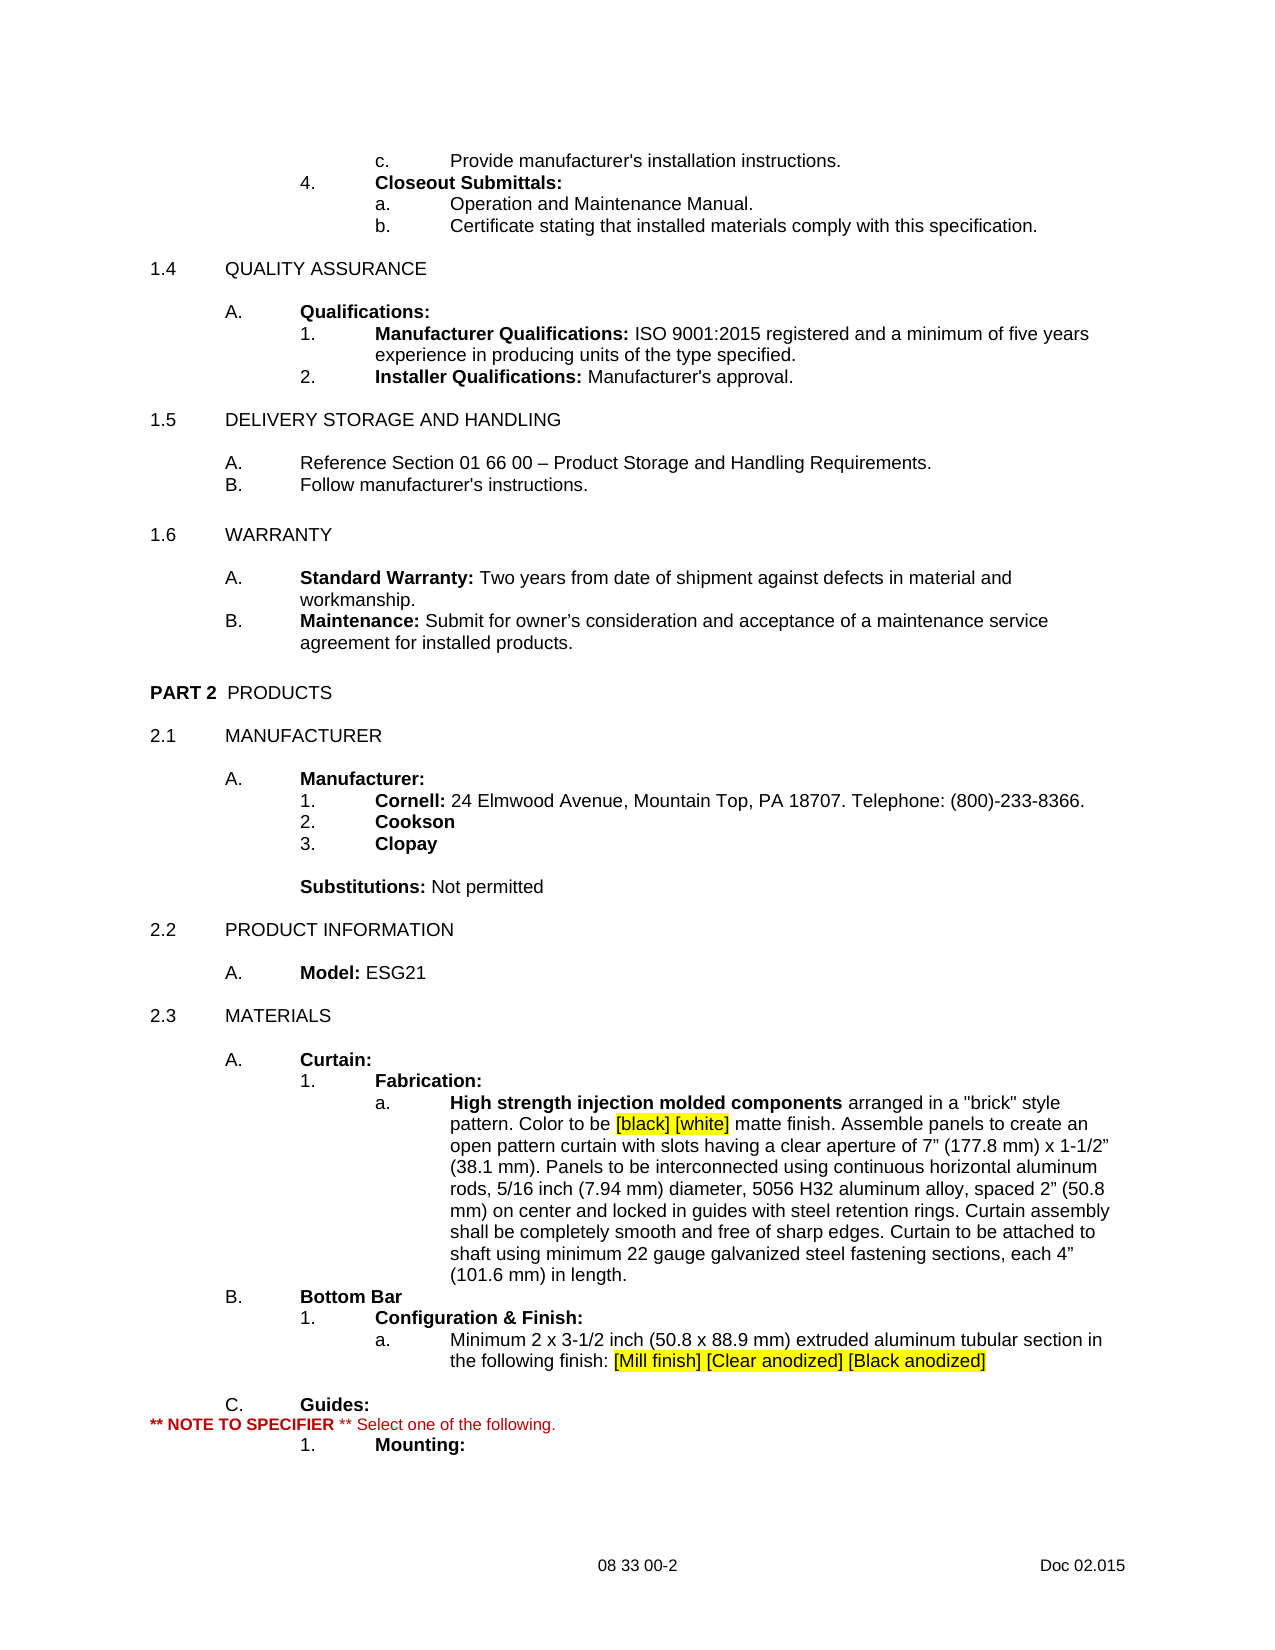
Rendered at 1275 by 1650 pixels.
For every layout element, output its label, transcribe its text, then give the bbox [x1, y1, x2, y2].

text B. Bottom Bar [150, 1286, 1125, 1307]
text 3. Clopay [300, 833, 1125, 854]
text ** NOTE TO SPECIFIER ** Select one of the following. [150, 1415, 1125, 1434]
text A. Curtain: [150, 1048, 1125, 1070]
text Substitutions: Not permitted [225, 876, 1125, 897]
text 1. Cornell: 24 Elmwood Avenue, Mountain Top, PA 18707. Telephone: (800)-233-8366. [300, 790, 1125, 811]
text 2. Installer Qualifications: Manufacturer's approval. [300, 366, 1125, 387]
text b. Certificate stating that installed materials comply with this specification. [375, 215, 1125, 236]
text 1.5 DELIVERY STORAGE AND HANDLING [150, 409, 1125, 430]
text 1.4 QUALITY ASSURANCE [150, 258, 1125, 279]
text 1.6 WARRANTY [150, 524, 1125, 545]
text B. Follow manufacturer's instructions. [225, 473, 1125, 495]
text 2.3 MATERIALS [150, 1005, 1125, 1027]
text 4. Closeout Submittals: [225, 172, 1125, 193]
text PART 2 PRODUCTS [150, 682, 1125, 703]
text A. Standard Warranty: Two years from date of shipment against defects in material and workmanship. [225, 567, 1125, 610]
text c. Provide manufacturer's installation instructions. [375, 150, 1125, 172]
text A. Qualifications: [150, 301, 1125, 322]
text A. Reference Section 01 66 00 – Product Storage and Handling Requirements. [225, 452, 1125, 473]
text 1. Configuration & Finish: [225, 1307, 1125, 1329]
text a. High strength injection molded components arranged in a "brick" style pattern. Color to be [black] [white] matte finish. Assemble panels to create an open pattern curtain with slots having a clear aperture of 7” (177.8 mm) x 1-1/2” (38.1 mm). Panels to be interconnected using continuous horizontal aluminum rods, 5/16 inch (7.94 mm) diameter, 5056 H32 aluminum alloy, spaced 2” (50.8 mm) on center and locked in guides with steel retention rings. Curtain assembly shall be completely smooth and free of sharp edges. Curtain to be attached to shaft using minimum 22 gauge galvanized steel fastening sections, each 4” (101.6 mm) in length. [375, 1092, 1125, 1286]
text A. Manufacturer: [150, 768, 1125, 790]
text a. Operation and Maintenance Manual. [375, 193, 1125, 215]
text 1. Fabrication: [225, 1070, 1125, 1092]
text 2. Cookson [300, 811, 1125, 833]
text 2.1 MANUFACTURER [150, 725, 1125, 747]
text a. Minimum 2 x 3-1/2 inch (50.8 x 88.9 mm) extruded aluminum tubular section in the following finish: [Mill finish] [Clear anodized] [Black anodized] [375, 1329, 1125, 1372]
text A. Model: ESG21 [150, 962, 1125, 984]
text 1. Mounting: [225, 1434, 1125, 1456]
text 2.2 PRODUCT INFORMATION [150, 919, 1125, 941]
text 1. Manufacturer Qualifications: ISO 9001:2015 registered and a minimum of five years experience in producing units of the type specified. [300, 322, 1125, 366]
text B. Maintenance: Submit for owner’s consideration and acceptance of a maintenance service agreement for installed products. [225, 610, 1125, 653]
text C. Guides: [150, 1393, 1125, 1415]
